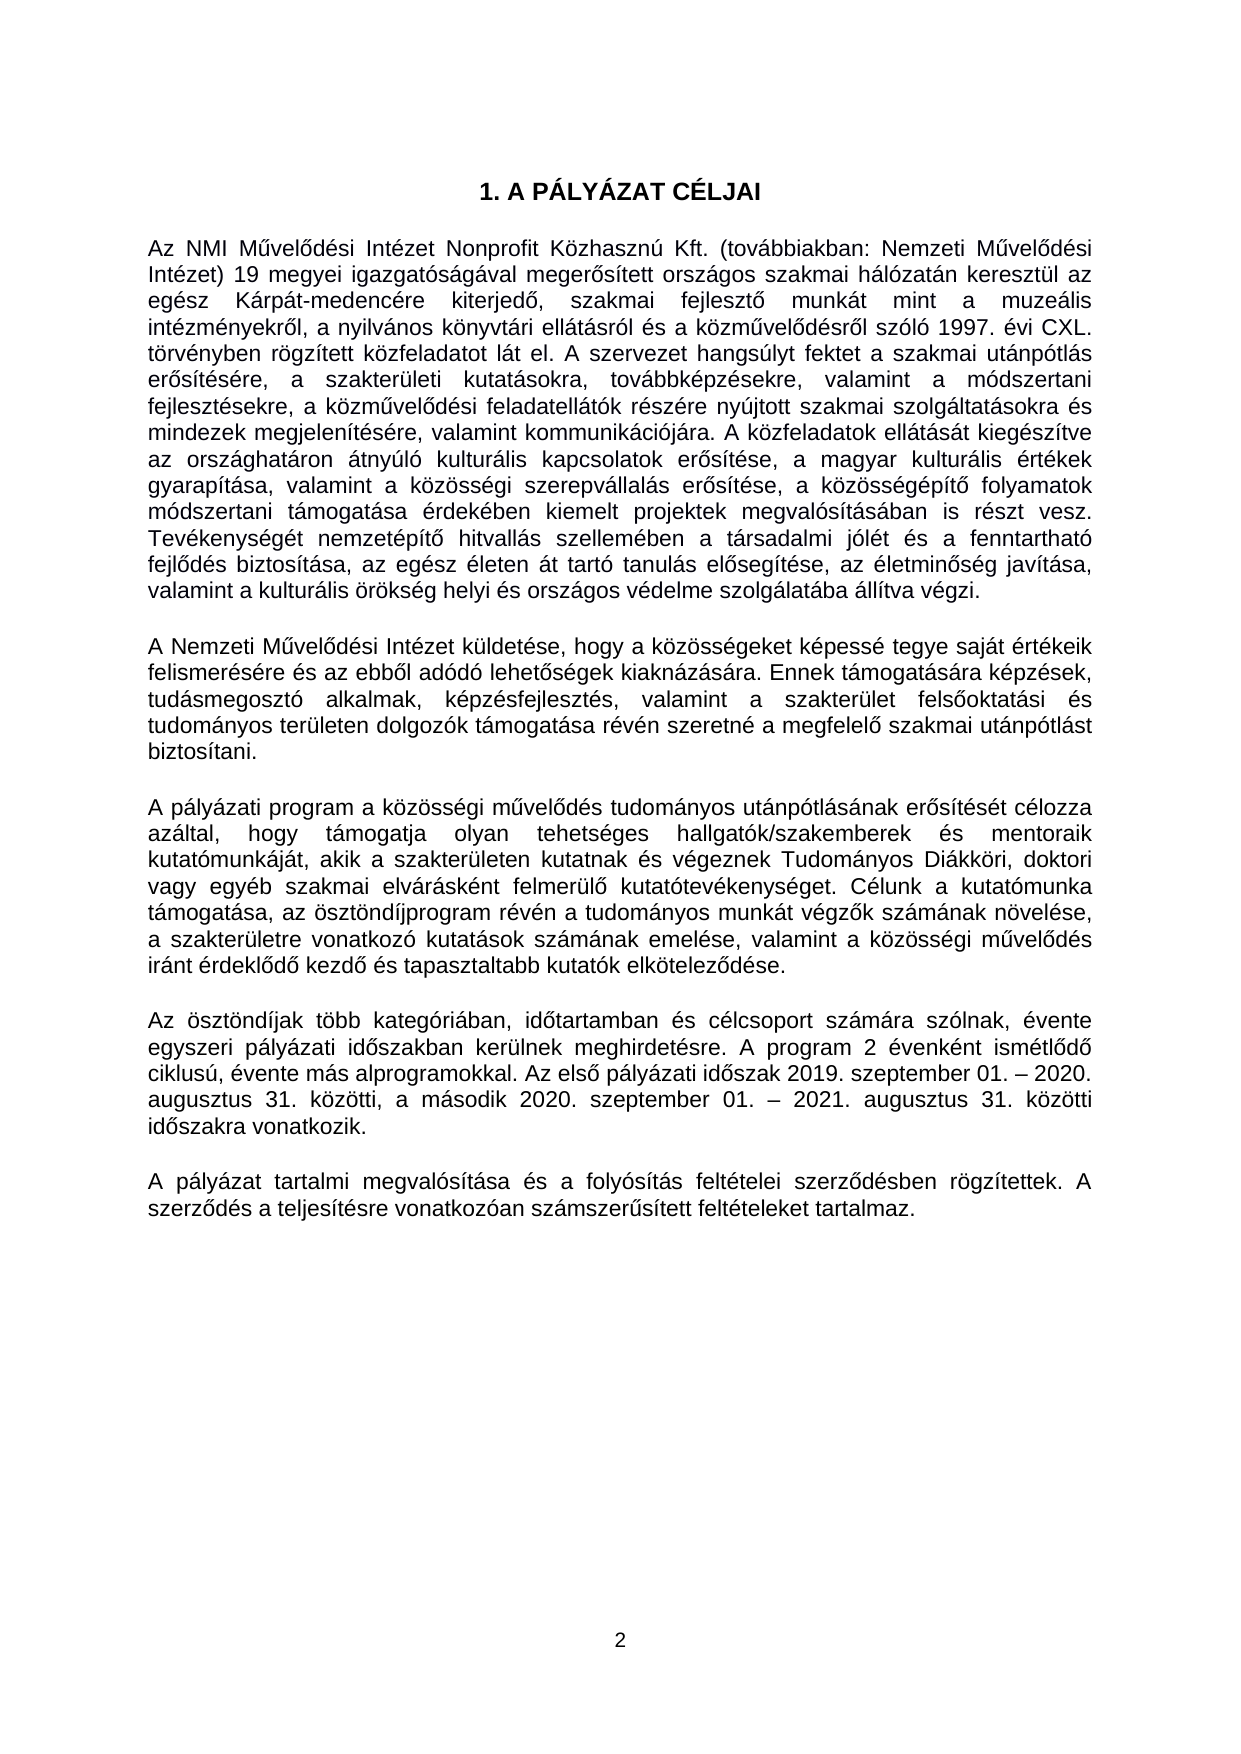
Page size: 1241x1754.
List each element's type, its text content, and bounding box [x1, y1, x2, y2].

text Az ösztöndíjak több kategóriában, időtartamban és célcsoport számára szólnak, évente egyszeri pályázati időszakban kerülnek meghirdetésre. A program 2 évenként ismétlődő ciklusú, évente más alprogramokkal. Az első pályázati időszak 2019. szeptember 01. – 2020. augusztus 31. közötti, a második 2020. szeptember 01. – 2021. augusztus 31. közötti időszakra vonatkozik. [148, 1007, 1093, 1139]
text A pályázati program a közösségi művelődés tudományos utánpótlásának erősítését célozza azáltal, hogy támogatja olyan tehetséges hallgatók/szakemberek és mentoraik kutatómunkáját, akik a szakterületen kutatnak és végeznek Tudományos Diákköri, doktori vagy egyéb szakmai elvárásként felmerülő kutatótevékenységet. Célunk a kutatómunka támogatása, az ösztöndíjprogram révén a tudományos munkát végzők számának növelése, a szakterületre vonatkozó kutatások számának emelése, valamint a közösségi művelődés iránt érdeklődő kezdő és tapasztaltabb kutatók elköteleződése. [148, 794, 1093, 978]
text PÁLYÁZAT CÉLJAI [148, 177, 1093, 206]
text A pályázat tartalmi megvalósítása és a folyósítás feltételei szerződésben rögzítettek. A szerződés a teljesítésre vonatkozóan számszerűsített feltételeket tartalmaz. [148, 1168, 1093, 1221]
text A Nemzeti Művelődési Intézet küldetése, hogy a közösségeket képessé tegye saját értékeik felismerésére és az ebből adódó lehetőségek kiaknázására. Ennek támogatására képzések, tudásmegosztó alkalmak, képzésfejlesztés, valamint a szakterület felsőoktatási és tudományos területen dolgozók támogatása révén szeretné a megfelelő szakmai utánpótlást biztosítani. [148, 633, 1093, 764]
text Az NMI Művelődési Intézet Nonprofit Közhasznú Kft. (továbbiakban: Nemzeti Művelődési Intézet) 19 megyei igazgatóságával megerősített országos szakmai hálózatán keresztül az egész Kárpát-medencére kiterjedő, szakmai fejlesztő munkát mint a muzeális intézményekről, a nyilvános könyvtári ellátásról és a közművelődésről szóló 1997. évi CXL. törvényben rögzített közfeladatot lát el. A szervezet hangsúlyt fektet a szakmai utánpótlás erősítésére, a szakterületi kutatásokra, továbbképzésekre, valamint a módszertani fejlesztésekre, a közművelődési feladatellátók részére nyújtott szakmai szolgáltatásokra és mindezek megjelenítésére, valamint kommunikációjára. A közfeladatok ellátását kiegészítve az országhatáron átnyúló kulturális kapcsolatok erősítése, a magyar kulturális értékek gyarapítása, valamint a közösségi szerepvállalás erősítése, a közösségépítő folyamatok módszertani támogatása érdekében kiemelt projektek megvalósításában is részt vesz. Tevékenységét nemzetépítő hitvallás szellemében a társadalmi jólét és a fenntartható fejlődés biztosítása, az egész életen át tartó tanulás elősegítése, az életminőség javítása, valamint a kulturális örökség helyi és országos védelme szolgálatába állítva végzi. [148, 235, 1093, 604]
